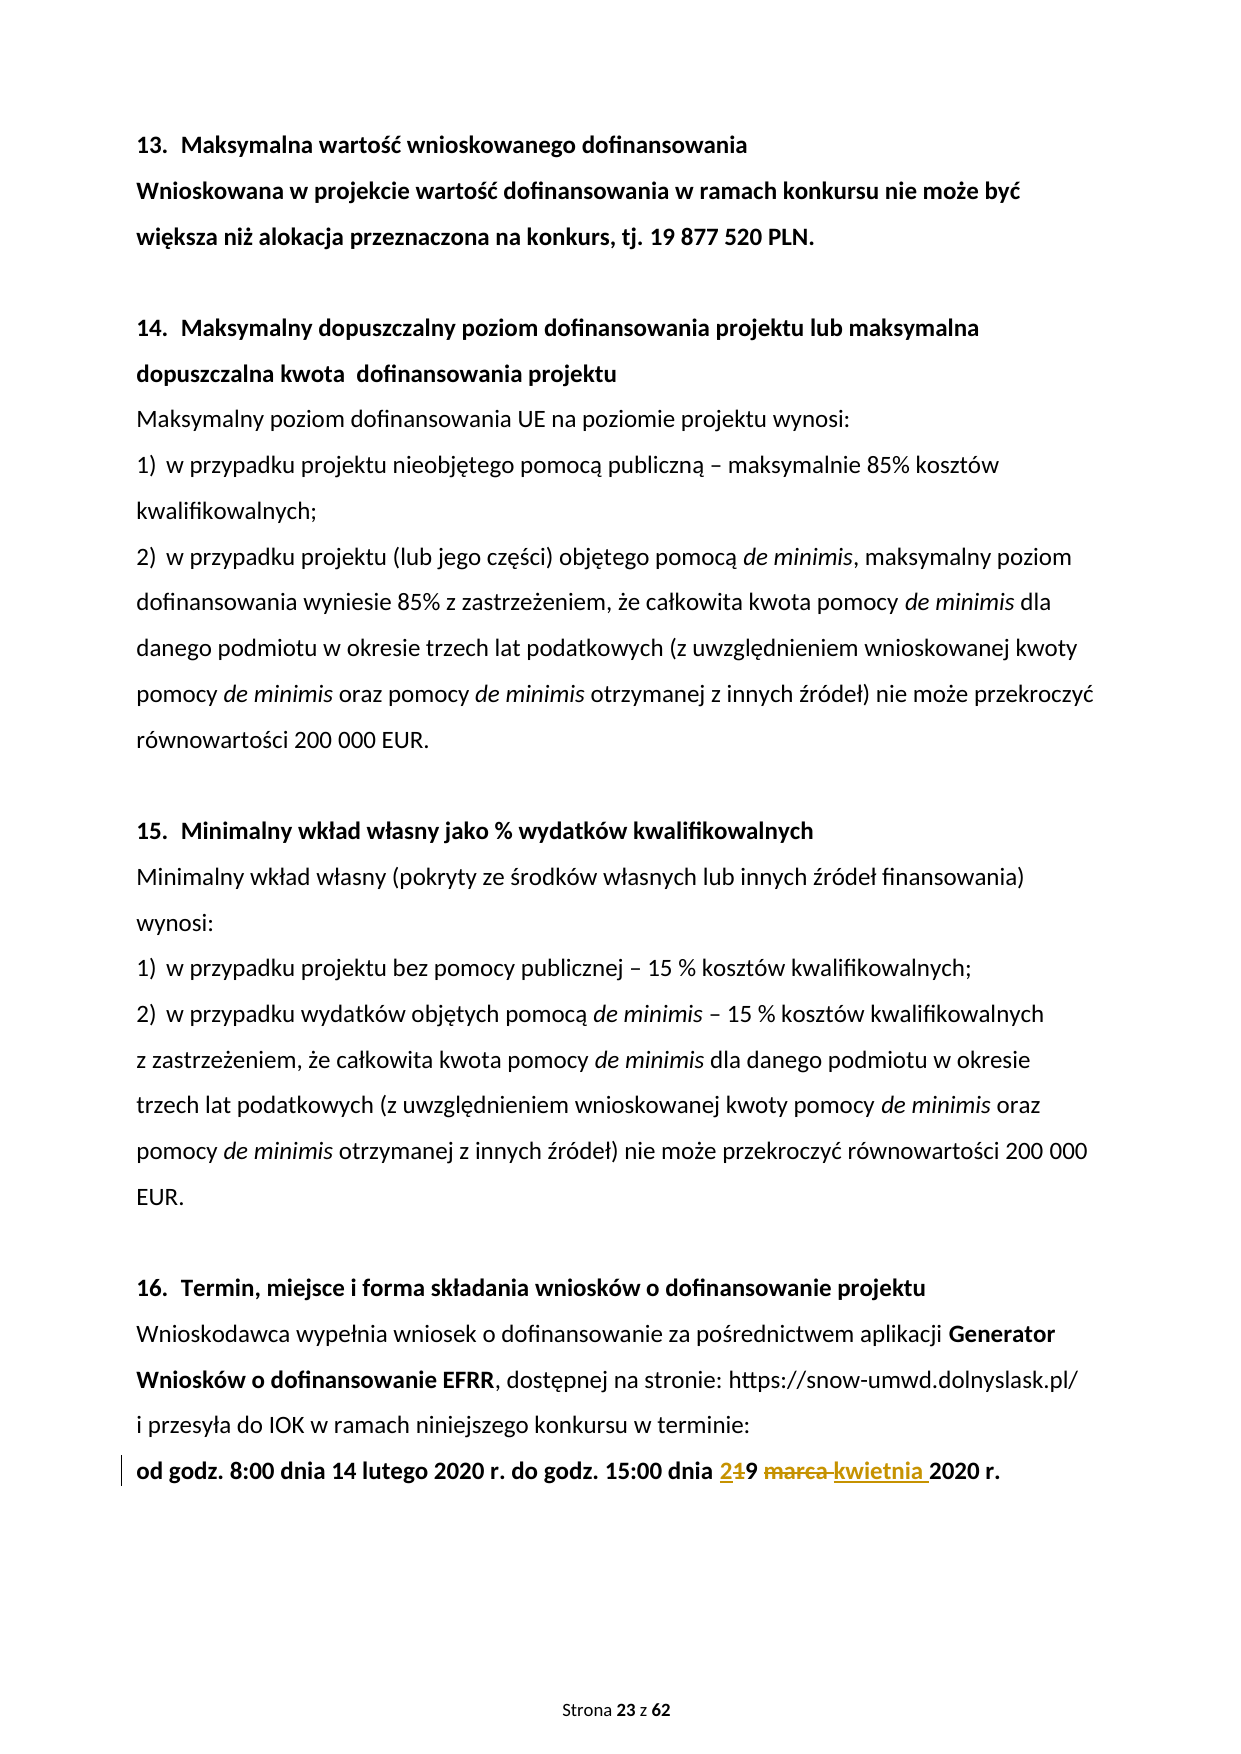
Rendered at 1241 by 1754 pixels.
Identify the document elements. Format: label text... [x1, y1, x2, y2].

list w przypadku projektu bez pomocy publicznej – 15 % kosztów kwalifikowalnych; [136, 952, 1098, 983]
text Minimalny wkład własny (pokryty ze środków własnych lub innych źródeł finansowania) wynosi: [136, 861, 1098, 937]
text od godz. 8:00 dnia 14 lutego 2020 r. do godz. 15:00 dnia 9 2020 r. [136, 1455, 1098, 1486]
list w przypadku wydatków objętych pomocą de minimis – 15 % kosztów kwalifikowalnych z zastrzeżeniem, że całkowita kwota pomocy de minimis dla danego podmiotu w okresie trzech lat podatkowych (z uwzględnieniem wnioskowanej kwoty pomocy de minimis oraz pomocy de minimis otrzymanej z innych źródeł) nie może przekroczyć równowartości 200 000 EUR. [136, 998, 1098, 1212]
list w przypadku projektu (lub jego części) objętego pomocą de minimis, maksymalny poziom dofinansowania wyniesie 85% z zastrzeżeniem, że całkowita kwota pomocy de minimis dla danego podmiotu w okresie trzech lat podatkowych (z uwzględnieniem wnioskowanej kwoty pomocy de minimis oraz pomocy de minimis otrzymanej z innych źródeł) nie może przekroczyć równowartości 200 000 EUR. [136, 541, 1098, 754]
subtitle Maksymalna wartość wnioskowanego dofinansowania [136, 129, 1098, 160]
text Maksymalny poziom dofinansowania UE na poziomie projektu wynosi: [136, 404, 1098, 434]
list w przypadku projektu nieobjętego pomocą publiczną – maksymalnie 85% kosztów kwalifikowalnych; [136, 449, 1098, 526]
text Wnioskodawca wypełnia wniosek o dofinansowanie za pośrednictwem aplikacji Generator Wniosków o dofinansowanie EFRR, dostępnej na stronie: https://snow-umwd.dolnyslask.pl/ i przesyła do IOK w ramach niniejszego konkursu w terminie: [136, 1318, 1098, 1440]
subtitle Termin, miejsce i forma składania wniosków o dofinansowanie projektu [136, 1272, 1098, 1303]
text Wnioskowana w projekcie wartość dofinansowania w ramach konkursu nie może być większa niż alokacja przeznaczona na konkurs, tj. 19 877 520 PLN. [136, 175, 1098, 251]
subtitle Maksymalny dopuszczalny poziom dofinansowania projektu lub maksymalna dopuszczalna kwota dofinansowania projektu [136, 312, 1098, 388]
subtitle Minimalny wkład własny jako % wydatków kwalifikowalnych [136, 815, 1098, 846]
